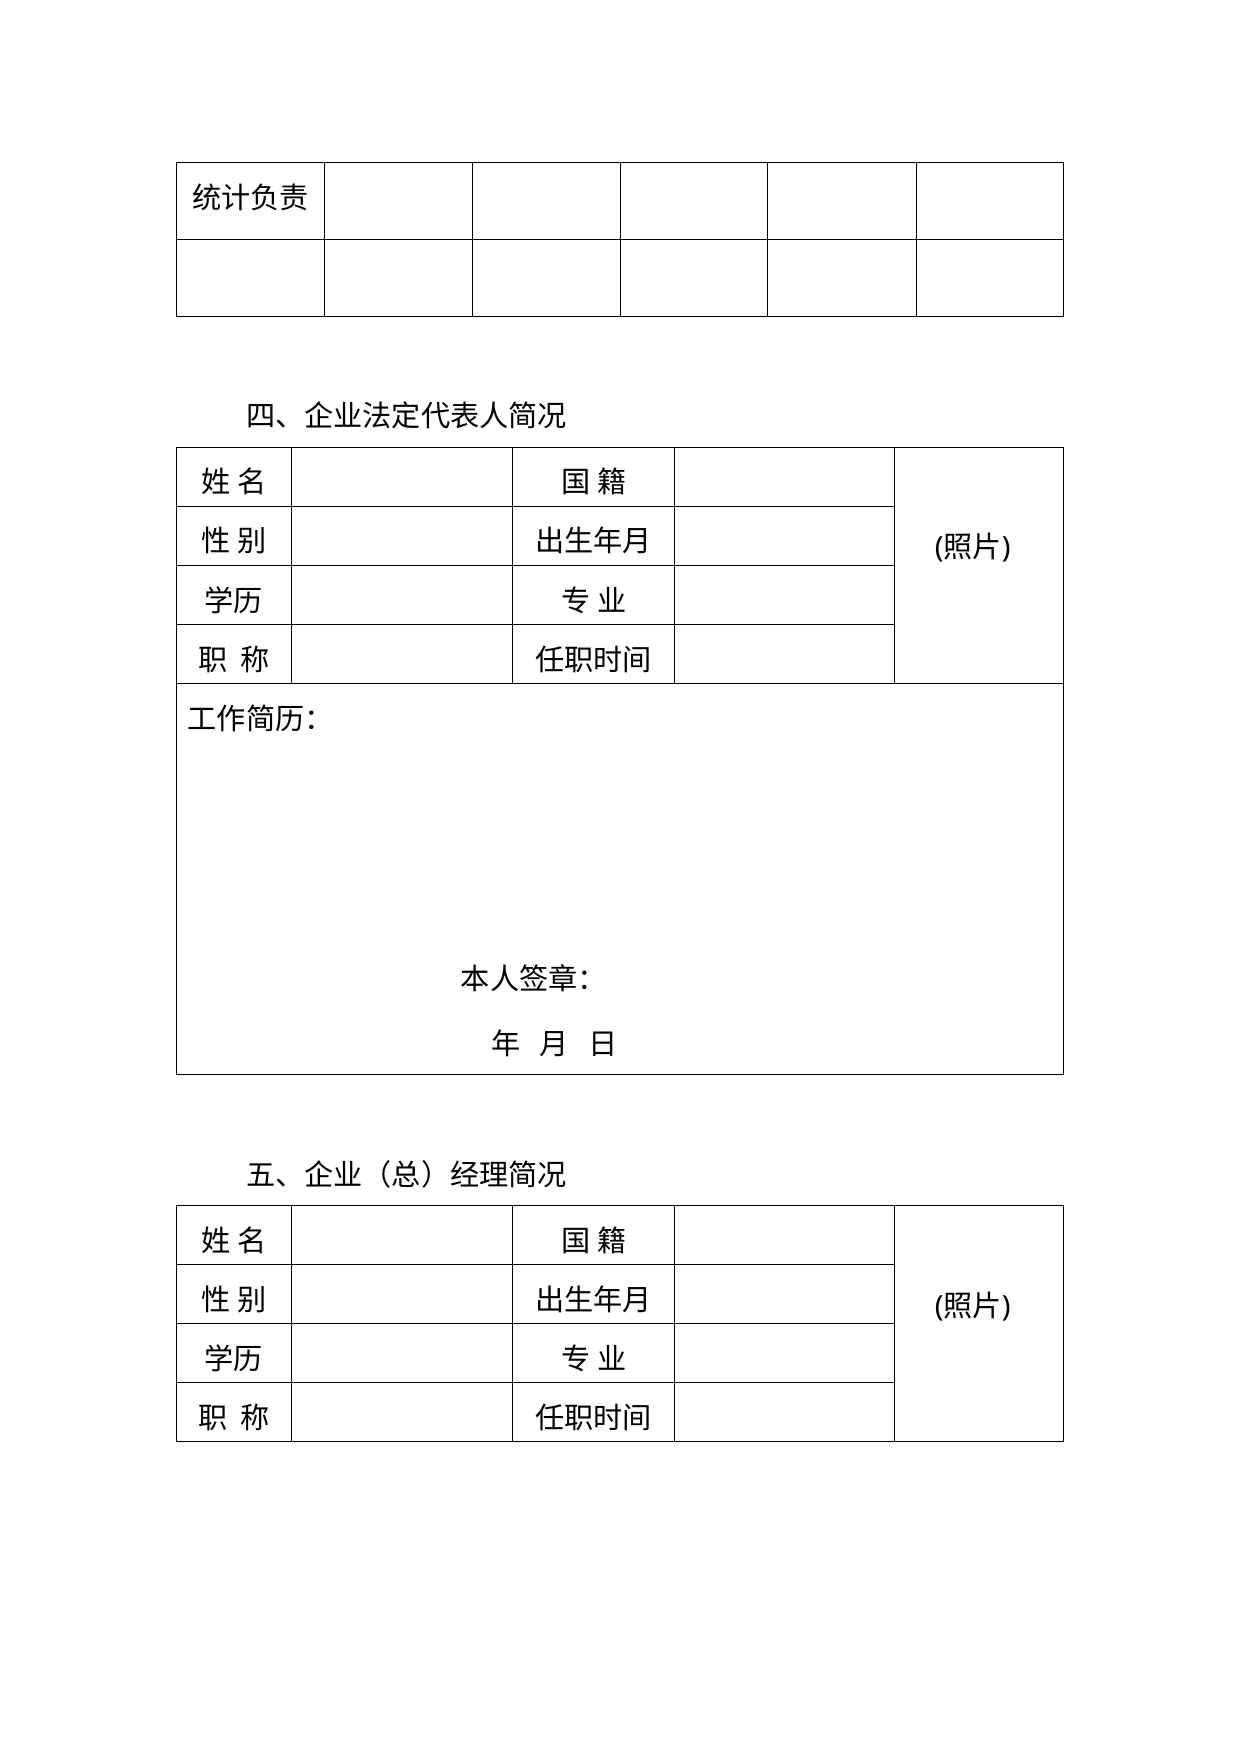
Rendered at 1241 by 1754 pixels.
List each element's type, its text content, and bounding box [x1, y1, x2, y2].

table_header 姓 名 [177, 448, 291, 506]
table_header 姓 名 [177, 1206, 291, 1264]
table_cell 专 业 [513, 566, 674, 624]
table_cell 出生年月 [513, 507, 674, 565]
text 五、企业（总）经理简况 [187, 1140, 1053, 1205]
table_cell 学历 [177, 1324, 291, 1382]
table_cell 任职时间 [513, 625, 674, 683]
table_header 国 籍 [513, 1206, 674, 1264]
table_cell [473, 163, 620, 239]
table_cell [917, 240, 1063, 316]
table_cell [292, 1265, 512, 1323]
table_cell [473, 240, 620, 316]
table_cell 性 别 [177, 1265, 291, 1323]
table_cell 职 称 [177, 1383, 291, 1441]
table_header (照片) [895, 1206, 1063, 1441]
table_cell 工作简历： 本人签章： 年 月 日 [177, 684, 1063, 1074]
table_header 国 籍 [513, 448, 674, 506]
table_header [292, 448, 512, 506]
table_cell [325, 240, 472, 316]
table_cell [768, 163, 916, 239]
table_cell 统计负责人 [177, 163, 324, 239]
table_cell [675, 625, 894, 683]
table_cell 职 称 [177, 625, 291, 683]
table_cell [917, 163, 1063, 239]
table_cell [621, 240, 767, 316]
table_header [292, 1206, 512, 1264]
table_cell 出生年月 [513, 1265, 674, 1323]
table_cell [675, 566, 894, 624]
table_header (照片) [895, 448, 1063, 683]
table_header [675, 448, 894, 506]
table_cell [292, 1383, 512, 1441]
table_cell [675, 1383, 894, 1441]
table_header [675, 1206, 894, 1264]
table_cell [675, 507, 894, 565]
table_cell [292, 1324, 512, 1382]
table_cell 性 别 [177, 507, 291, 565]
table_cell [292, 507, 512, 565]
table_cell [292, 625, 512, 683]
table_cell 学历 [177, 566, 291, 624]
table_cell [325, 163, 472, 239]
table_cell 专 业 [513, 1324, 674, 1382]
table_cell [675, 1324, 894, 1382]
text 四、企业法定代表人简况 [187, 382, 1053, 447]
table_cell [675, 1265, 894, 1323]
table_cell 任职时间 [513, 1383, 674, 1441]
table_cell [177, 240, 324, 316]
table_cell [768, 240, 916, 316]
table_cell [621, 163, 767, 239]
table_cell [292, 566, 512, 624]
